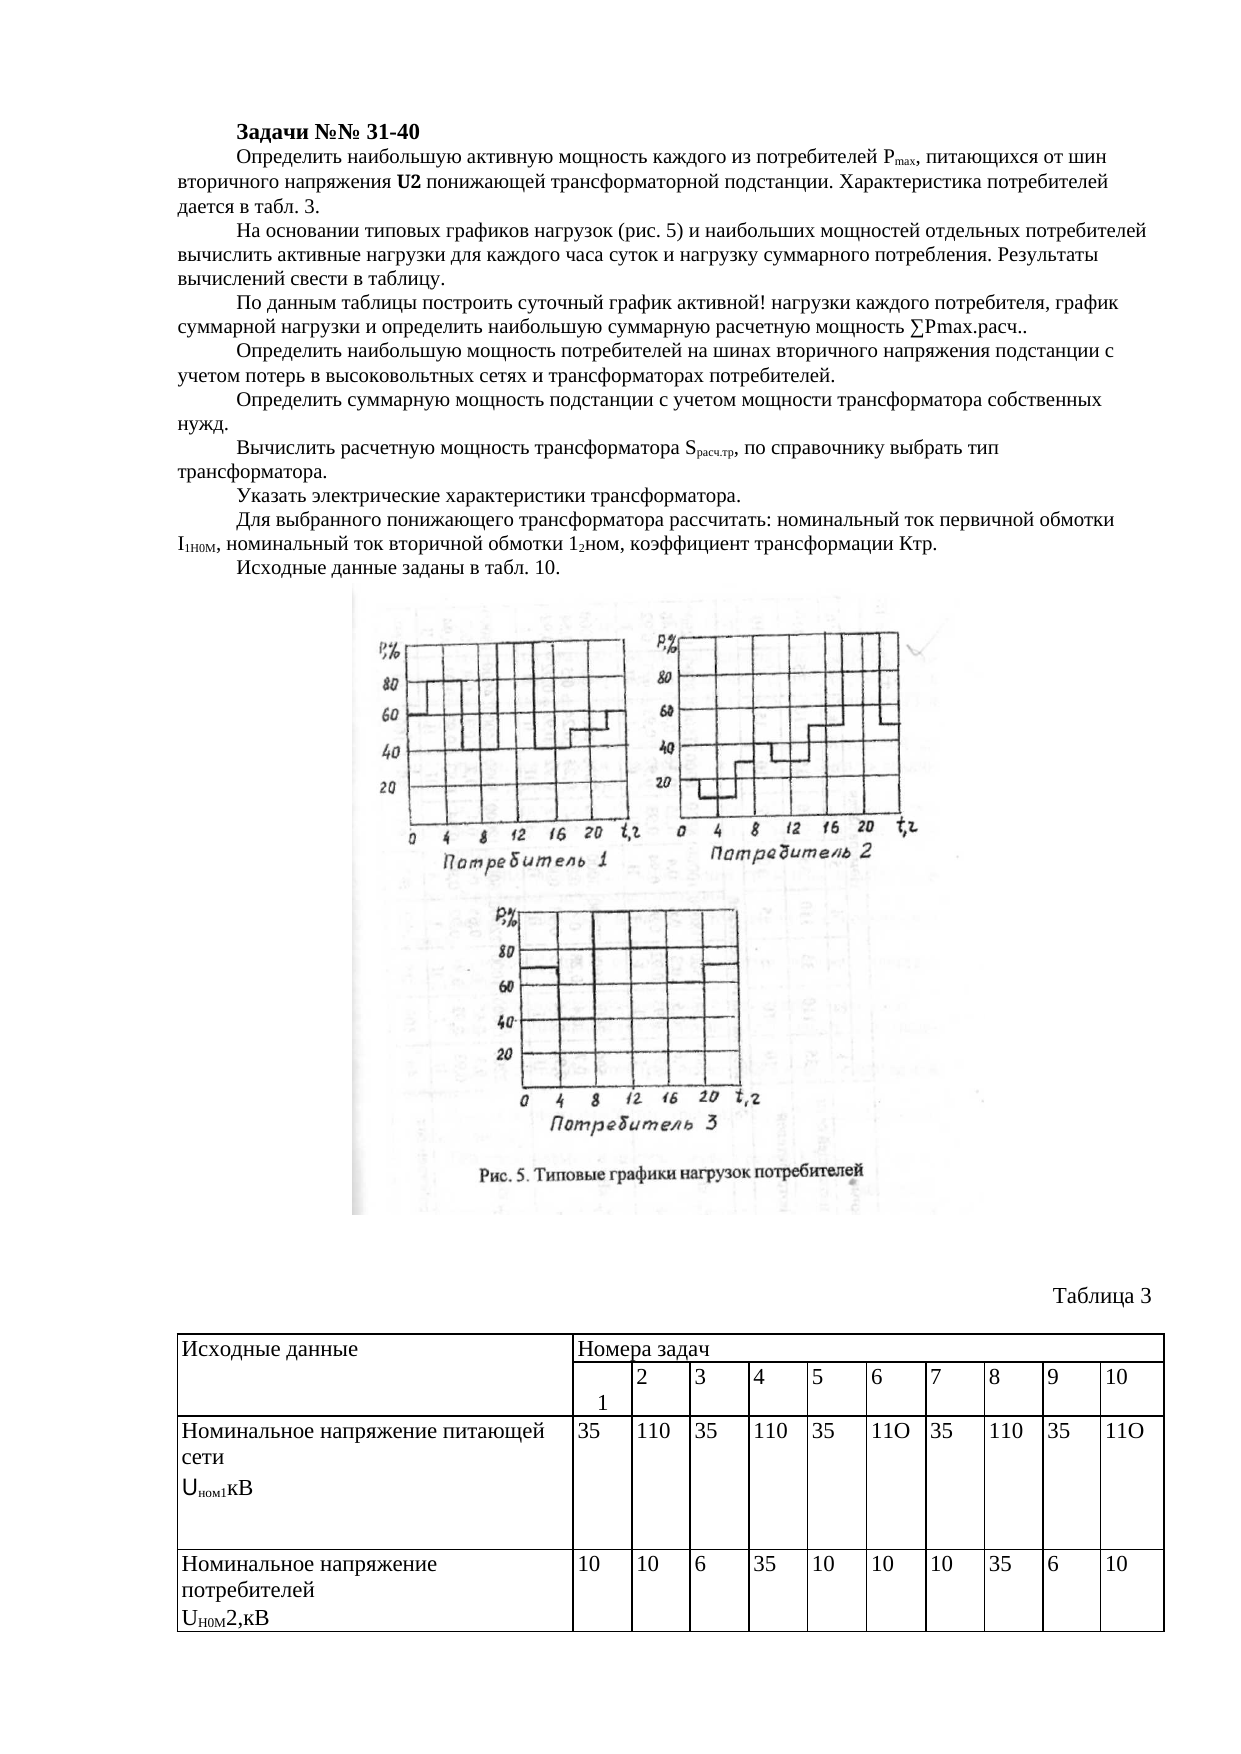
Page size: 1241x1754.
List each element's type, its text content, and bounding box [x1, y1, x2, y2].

table_cell [633, 1470, 689, 1549]
table_cell Номинальное напряжение потребителей [178, 1550, 572, 1603]
table_cell [1101, 1470, 1163, 1549]
table_cell [1044, 1603, 1100, 1631]
table_cell 10 [633, 1550, 689, 1631]
table_cell [985, 1470, 1042, 1549]
text Исходные данные заданы в табл. 10. [177, 555, 1152, 579]
table_cell 11О [1101, 1417, 1163, 1470]
table_cell 6 [691, 1550, 748, 1603]
table_cell 35 [1044, 1417, 1100, 1470]
table_cell 5 [808, 1363, 866, 1415]
table_cell 110 [985, 1417, 1042, 1470]
table_cell 10 [574, 1550, 631, 1631]
table_cell 1 [574, 1363, 631, 1415]
text Определить наибольшую активную мощность каждого из потребителей Pmax, питающихся от шин вторичного напряжения U2 понижающей трансформаторной подстанции. Характеристика потребителей дается в табл. 3. [177, 144, 1152, 218]
table_cell 110 [750, 1417, 807, 1470]
table_cell [1101, 1603, 1163, 1631]
table_cell 110 [633, 1417, 689, 1470]
table_cell Uном1кВ [178, 1470, 572, 1549]
text Задачи №№ 31-40 [177, 118, 1152, 144]
table_cell [867, 1470, 925, 1549]
text Таблица 3 [177, 1282, 1152, 1308]
text На основании типовых графиков нагрузок (рис. 5) и наибольших мощностей отдельных потребителей вычислить активные нагрузки для каждого часа суток и нагрузку суммарного потребления. Результаты вычислений свести в таблицу. [177, 218, 1152, 290]
table_cell [691, 1603, 748, 1631]
table_cell [927, 1470, 984, 1549]
table_cell 10 [927, 1550, 984, 1631]
table_header Исходные данные [178, 1335, 572, 1415]
text По данным таблицы построить суточный график активной! нагрузки каждого потребителя, график суммарной нагрузки и определить наибольшую суммарную расчетную мощность ∑Рmax.расч.. [177, 290, 1152, 338]
table_cell 10 [1101, 1363, 1163, 1415]
text Определить суммарную мощность подстанции с учетом мощности трансформатора собственных нужд. [177, 387, 1152, 435]
table_cell [985, 1603, 1042, 1631]
table_cell 10 [808, 1550, 866, 1631]
table_cell 35 [808, 1417, 866, 1470]
table_cell 7 [927, 1363, 984, 1415]
table_cell 35 [691, 1417, 748, 1549]
table_cell [750, 1470, 807, 1549]
table_cell Номинальное напряжение питающей сети [178, 1417, 572, 1470]
table_cell 11О [867, 1417, 925, 1470]
table_cell 8 [985, 1363, 1042, 1415]
table_cell 10 [1101, 1550, 1163, 1603]
table_cell UH0M2,кВ [178, 1603, 572, 1631]
text Указать электрические характеристики трансформатора. [177, 483, 1152, 507]
table_cell 6 [867, 1363, 925, 1415]
text Определить наибольшую мощность потребителей на шинах вторичного напряжения подстанции с учетом потерь в высоковольтных сетях и трансформаторах потребителей. [177, 338, 1152, 387]
text Вычислить расчетную мощность трансформатора Spacч.тр, по справочнику выбрать тип трансформатора. [177, 435, 1152, 483]
table_cell 10 [867, 1550, 925, 1631]
table_header Номера задач [574, 1335, 1163, 1361]
table_cell [574, 1470, 631, 1549]
table_cell 4 [750, 1363, 807, 1415]
table_cell 35 [927, 1417, 984, 1470]
table_cell [808, 1470, 866, 1549]
table_cell 2 [633, 1363, 689, 1415]
picture [352, 583, 985, 1215]
table_cell 9 [1044, 1363, 1100, 1415]
table_cell 35 [985, 1550, 1042, 1603]
table_cell [1044, 1470, 1100, 1549]
table_cell 6 [1044, 1550, 1100, 1603]
table_cell 35 [750, 1550, 807, 1631]
text Для выбранного понижающего трансформатора рассчитать: номинальный ток первичной обмотки I1H0M, номинальный ток вторичной обмотки 12ном, коэффициент трансформации Ктр. [177, 507, 1152, 555]
table_cell 35 [574, 1417, 631, 1470]
table_cell 3 [691, 1363, 748, 1415]
